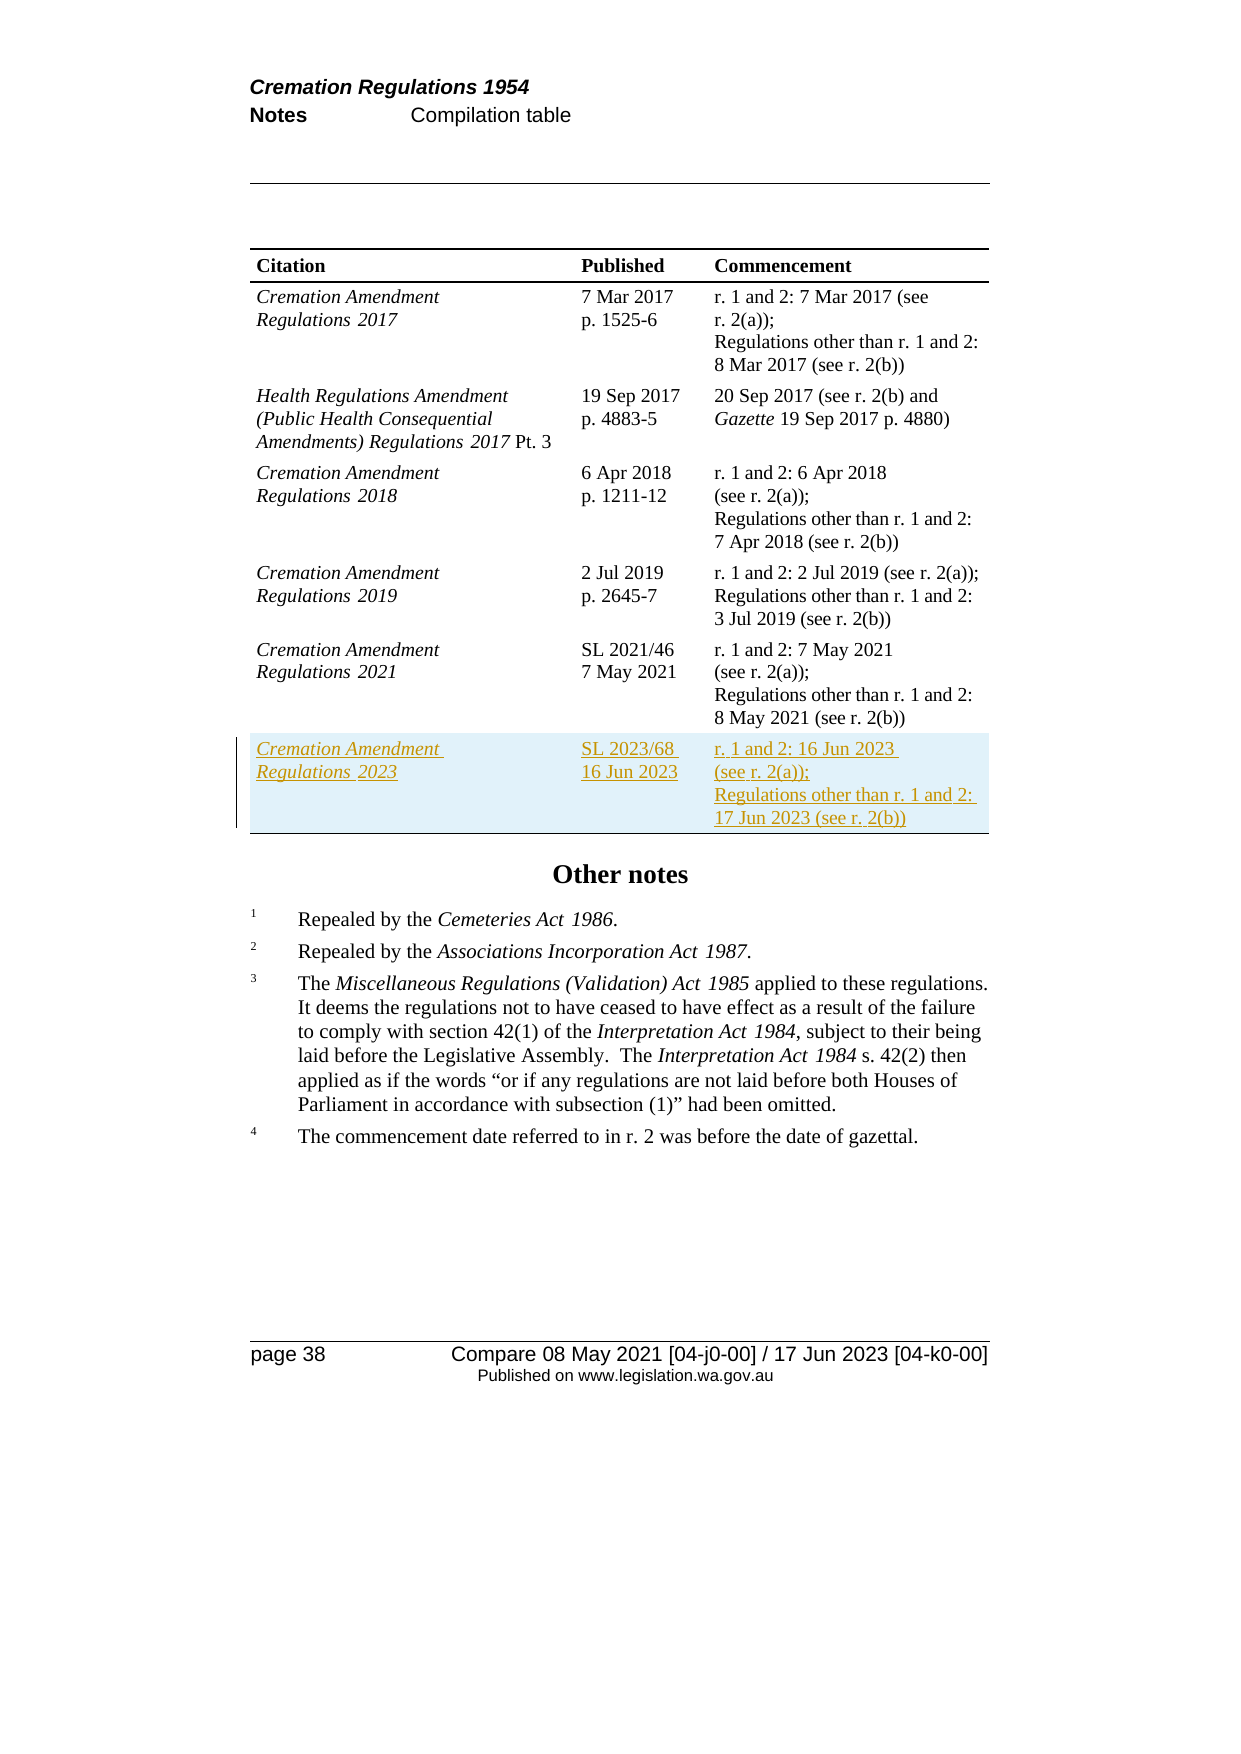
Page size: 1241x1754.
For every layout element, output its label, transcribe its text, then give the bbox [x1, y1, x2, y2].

table_cell r. 1 and 2: 7 Mar 2017 (see r. 2(a)); Regulations other than r. 1 and 2: 8 Mar 2017 (see r. 2(b)) [708, 283, 989, 380]
table_cell 2 Jul 2019 p. 2645-7 [575, 557, 708, 633]
table_cell Health Regulations Amendment (Public Health Consequential Amendments) Regulations 2017 Pt. 3 [250, 380, 575, 457]
table_cell 7 Mar 2017 p. 1525-6 [575, 283, 708, 380]
table_cell 20 Sep 2017 (see r. 2(b) and Gazette 19 Sep 2017 p. 4880) [708, 380, 989, 457]
text 4 The commencement date referred to in r. 2 was before the date of gazettal. [250, 1124, 990, 1148]
table_cell Cremation Amendment Regulations 2018 [250, 457, 575, 557]
table_cell r. 1 and 2: 2 Jul 2019 (see r. 2(a)); Regulations other than r. 1 and 2: 3 Jul 2019 (see r. 2(b)) [708, 557, 989, 633]
table_cell 19 Sep 2017 p. 4883-5 [575, 380, 708, 457]
table_cell Cremation Amendment Regulations 2019 [250, 557, 575, 633]
table_cell Cremation Amendment Regulations 2021 [250, 634, 575, 733]
table_cell 6 Apr 2018 p. 1211-12 [575, 457, 708, 557]
table_cell SL 2021/46 7 May 2021 [575, 634, 708, 733]
text 1 Repealed by the Cemeteries Act 1986. [250, 906, 990, 931]
table_cell r. 1 and 2: 6 Apr 2018 (see r. 2(a)); Regulations other than r. 1 and 2: 7 Apr 2018 (see r. 2(b)) [708, 457, 989, 557]
table_cell r. 1 and 2: 7 May 2021 (see r. 2(a)); Regulations other than r. 1 and 2: 8 May 2021 (see r. 2(b)) [708, 634, 989, 733]
table_cell Cremation Amendment Regulations 2017 [250, 283, 575, 380]
table_header Published [575, 250, 708, 281]
text 2 Repealed by the Associations Incorporation Act 1987. [250, 939, 990, 963]
subtitle Other notes [250, 859, 990, 890]
table_header Commencement [708, 250, 989, 281]
table_header Citation [250, 250, 575, 281]
text 3 The Miscellaneous Regulations (Validation) Act 1985 applied to these regulations. It deems the regulations not to have ceased to have effect as a result of the failure to comply with section 42(1) of the Interpretation Act 1984, subject to their being laid before the Legislative Assembly. The Interpretation Act 1984 s. 42(2) then applied as if the words “or if any regulations are not laid before both Houses of Parliament in accordance with subsection (1)” had been omitted. [250, 971, 990, 1116]
